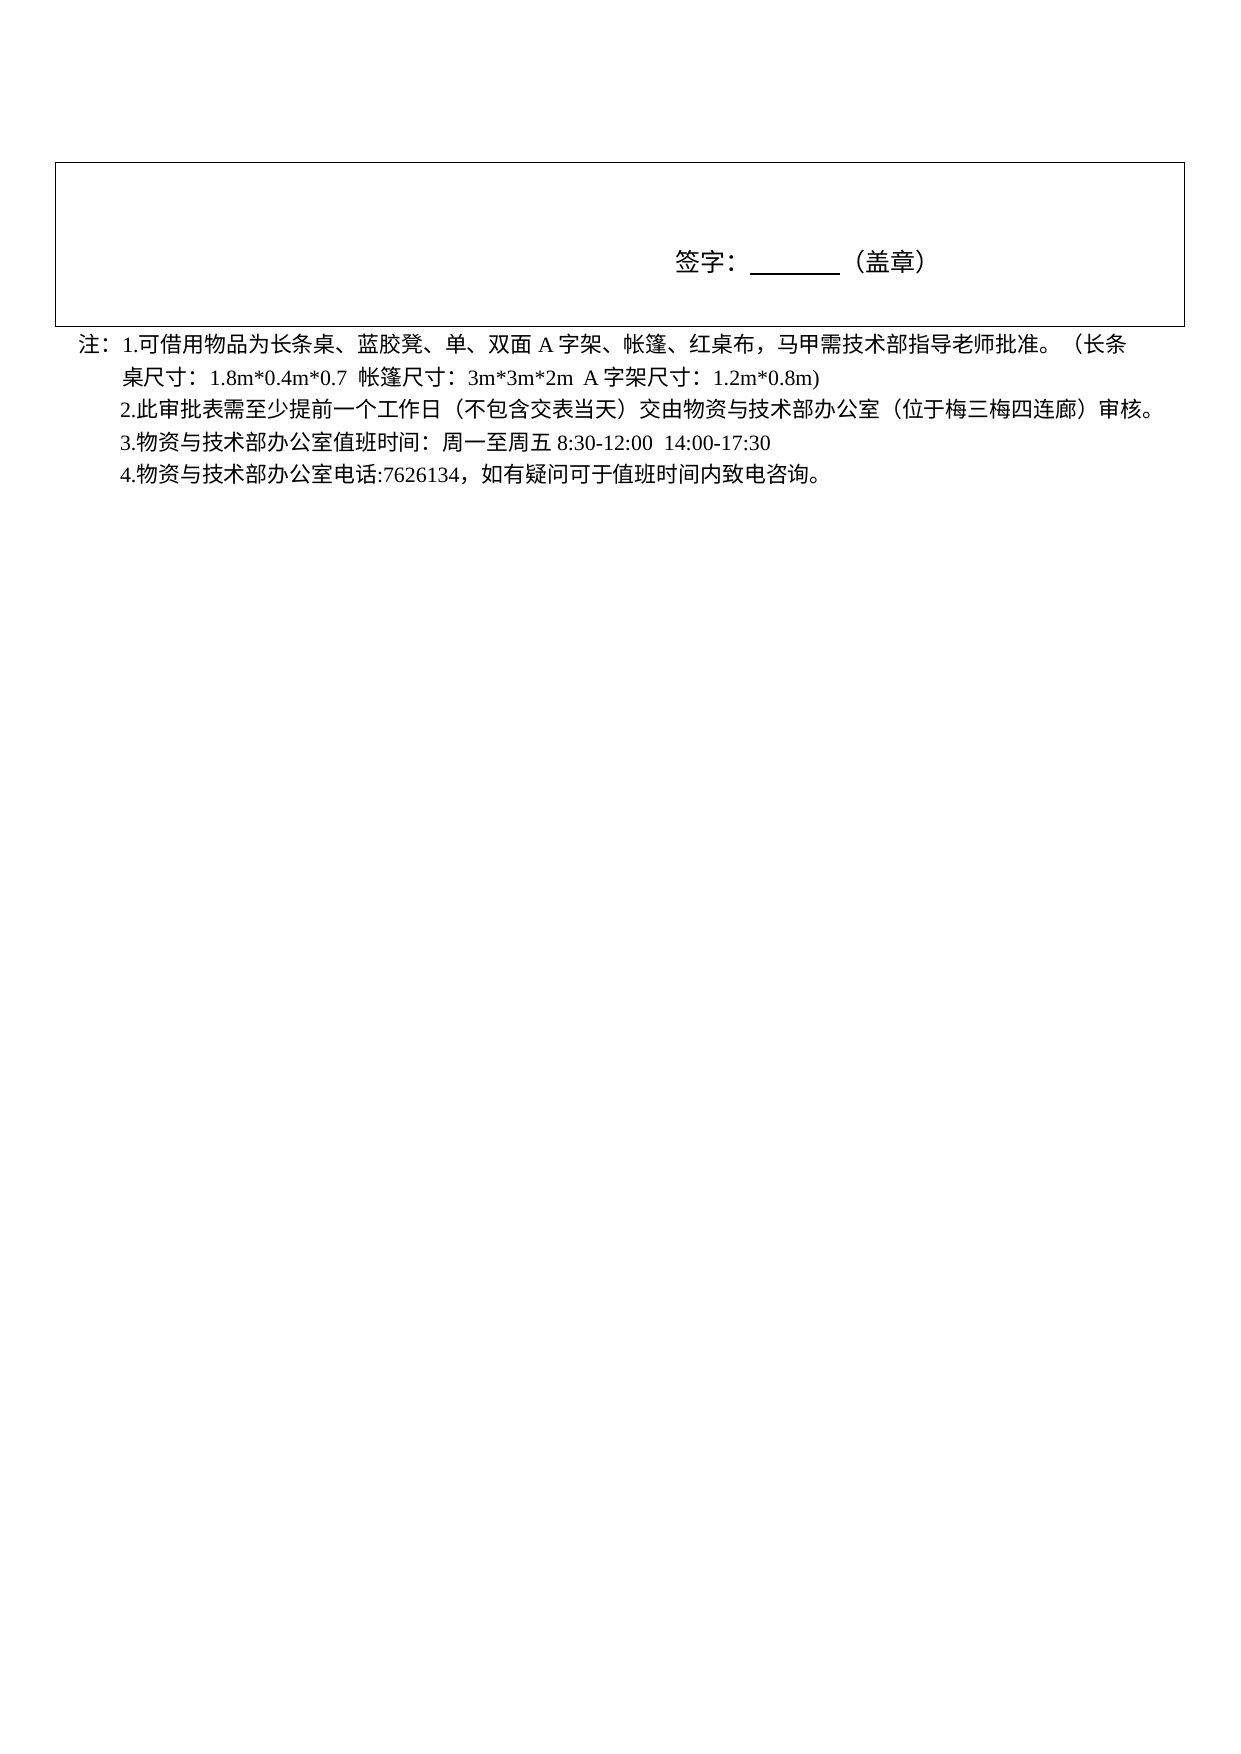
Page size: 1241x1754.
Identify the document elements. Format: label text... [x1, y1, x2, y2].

text 注：1.可借用物品为长条桌、蓝胶凳、单、双面A字架、帐篷、红桌布，马甲需技术部指导老师批准。（长条桌尺寸：1.8m*0.4m*0.7 帐篷尺寸：3m*3m*2m A字架尺寸：1.2m*0.8m) [78, 327, 1129, 392]
text 4.物资与技术部办公室电话:7626134，如有疑问可于值班时间内致电咨询。 [98, 457, 1172, 489]
text 2.此审批表需至少提前一个工作日（不包含交表当天）交由物资与技术部办公室（位于梅三梅四连廊）审核。 [98, 392, 1172, 424]
text 3.物资与技术部办公室值班时间：周一至周五 8:30-12:00 14:00-17:30 [98, 424, 1172, 457]
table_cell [56, 163, 1184, 326]
